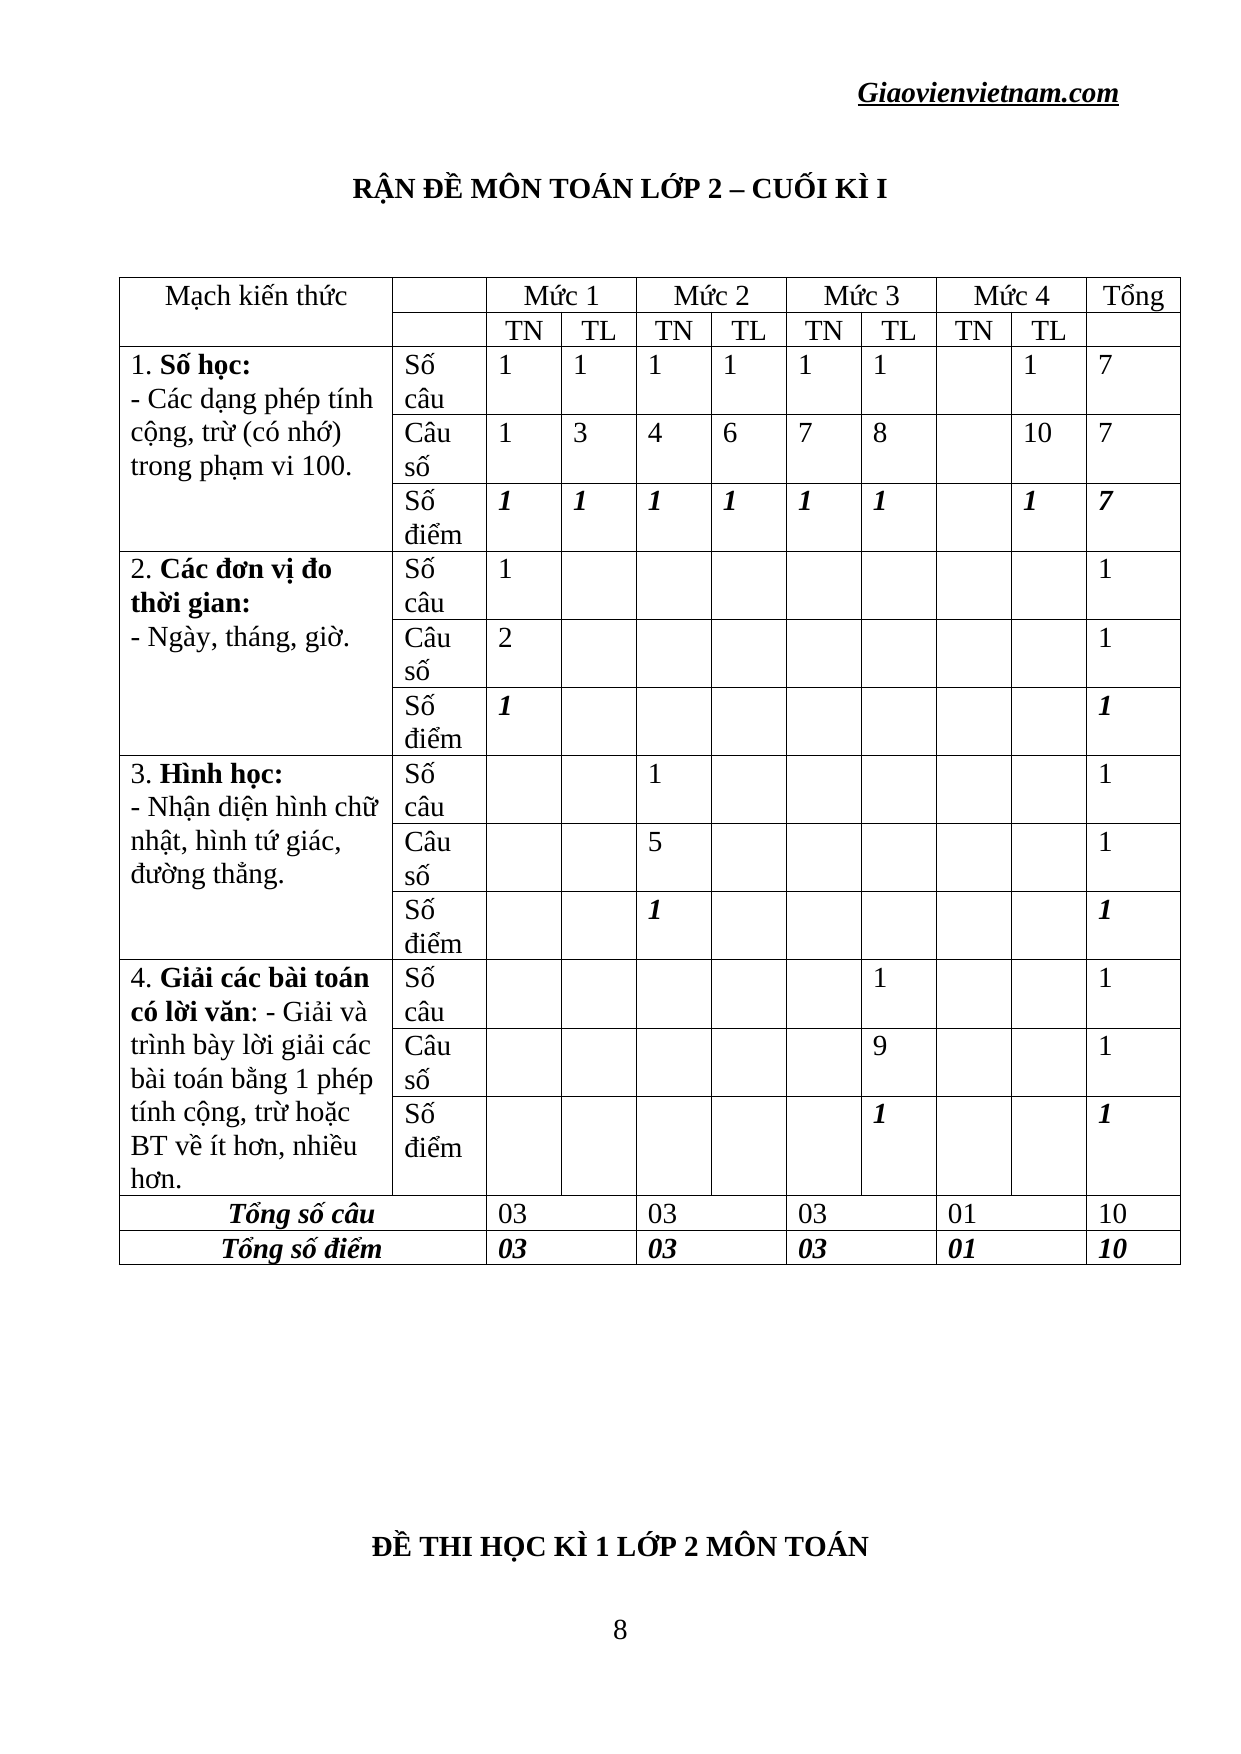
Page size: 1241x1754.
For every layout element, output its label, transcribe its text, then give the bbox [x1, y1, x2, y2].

table_cell [1012, 892, 1086, 959]
table_cell [787, 1097, 861, 1195]
table_cell 1. Số học: - Các dạng phép tính cộng, trừ (có nhớ) trong phạm vi 100. [120, 347, 392, 551]
table_cell TL [862, 313, 936, 346]
table_cell 2 [487, 620, 561, 687]
table_cell 1 [1087, 756, 1180, 823]
table_cell 2. Các đơn vị đo thời gian: - Ngày, tháng, giờ. [120, 552, 392, 755]
table_cell [787, 620, 861, 687]
table_cell Số điểm [393, 1097, 486, 1195]
table_cell TN [487, 313, 561, 346]
table_cell [1012, 1097, 1086, 1195]
table_cell 1 [562, 347, 636, 414]
table_cell 3 [562, 415, 636, 482]
table_header Mức 3 [787, 278, 936, 312]
table_cell [937, 824, 1011, 891]
table_cell 03 [637, 1231, 786, 1264]
table_header Mạch kiến thức [120, 278, 392, 346]
table_cell [1087, 313, 1180, 346]
table_cell 9 [862, 1029, 936, 1096]
table_cell [712, 552, 786, 619]
table_cell [1012, 756, 1086, 823]
table_cell Số câu [393, 756, 486, 823]
table_cell [937, 688, 1011, 755]
table_cell [487, 892, 561, 959]
table_cell [712, 824, 786, 891]
table_cell [562, 552, 636, 619]
table_cell [937, 552, 1011, 619]
table_cell [393, 313, 486, 346]
table_cell 5 [637, 824, 711, 891]
table_cell [562, 688, 636, 755]
table_cell [862, 552, 936, 619]
table_cell Tổng số điểm [120, 1231, 486, 1264]
table_cell 03 [487, 1196, 636, 1230]
table_cell 4 [637, 415, 711, 482]
table_header Mức 1 [487, 278, 636, 312]
table_cell 1 [1087, 1029, 1180, 1096]
table_cell 1 [862, 347, 936, 414]
table_cell 1 [487, 347, 561, 414]
table_cell Số câu [393, 552, 486, 619]
table_cell 1 [637, 756, 711, 823]
table_cell 4. Giải các bài toán có lời văn: - Giải và trình bày lời giải các bài toán bằng 1 phép tính cộng, trừ hoặc BT về ít hơn, nhiều hơn. [120, 960, 392, 1195]
table_cell 1 [1087, 960, 1180, 1027]
table_cell [787, 688, 861, 755]
table_cell Số câu [393, 347, 486, 414]
table_cell 10 [1012, 415, 1086, 482]
table_cell 10 [1087, 1196, 1180, 1230]
table_cell 1 [1012, 484, 1086, 551]
table_cell [562, 1029, 636, 1096]
table_cell TL [562, 313, 636, 346]
table_cell 03 [787, 1196, 936, 1230]
table_cell 01 [937, 1231, 1086, 1264]
table_cell 1 [637, 892, 711, 959]
table_cell [1012, 824, 1086, 891]
table_cell 1 [1087, 688, 1180, 755]
table_header Mức 2 [637, 278, 786, 312]
table_cell [937, 756, 1011, 823]
table_cell [937, 960, 1011, 1027]
table_cell TN [787, 313, 861, 346]
table_cell [937, 415, 1011, 482]
table_cell [787, 756, 861, 823]
table_cell [1012, 688, 1086, 755]
table_cell 3. Hình học: - Nhận diện hình chữ nhật, hình tứ giác, đường thẳng. [120, 756, 392, 959]
table_cell 01 [937, 1196, 1086, 1230]
table_cell [712, 1097, 786, 1195]
table_cell 7 [1087, 415, 1180, 482]
table_cell [562, 756, 636, 823]
table_cell [1012, 1029, 1086, 1096]
table_cell [712, 960, 786, 1027]
table_cell 1 [487, 415, 561, 482]
table_cell [712, 620, 786, 687]
table_cell [937, 892, 1011, 959]
table_cell [862, 756, 936, 823]
table_cell 1 [637, 484, 711, 551]
table_cell Tổng số câu [120, 1196, 486, 1230]
table_cell 03 [487, 1231, 636, 1264]
table_cell TN [937, 313, 1011, 346]
table_cell [862, 892, 936, 959]
table_header Mức 4 [937, 278, 1086, 312]
table_cell 1 [862, 484, 936, 551]
table_cell [487, 1029, 561, 1096]
table_cell 1 [1087, 620, 1180, 687]
table_cell 1 [562, 484, 636, 551]
table_cell 1 [1087, 1097, 1180, 1195]
table_cell [937, 347, 1011, 414]
table_cell TN [637, 313, 711, 346]
table_cell 1 [1087, 552, 1180, 619]
table_cell [787, 960, 861, 1027]
table_cell [562, 892, 636, 959]
table_cell TL [712, 313, 786, 346]
table_header Tổng [1087, 278, 1180, 312]
table_cell 1 [787, 484, 861, 551]
table_cell [637, 960, 711, 1027]
table_cell 1 [1087, 824, 1180, 891]
table_cell Câu số [393, 824, 486, 891]
table_cell Số điểm [393, 688, 486, 755]
table_cell 1 [862, 960, 936, 1027]
table_cell 1 [862, 1097, 936, 1195]
table_cell 1 [1087, 892, 1180, 959]
table_cell [637, 552, 711, 619]
table_cell [562, 620, 636, 687]
table_cell 6 [712, 415, 786, 482]
table_cell 1 [787, 347, 861, 414]
table_cell [937, 620, 1011, 687]
table_cell [862, 824, 936, 891]
table_cell [787, 552, 861, 619]
table_cell [637, 1029, 711, 1096]
table_cell [487, 756, 561, 823]
table_cell [937, 1097, 1011, 1195]
table_cell [562, 960, 636, 1027]
table_cell 1 [712, 484, 786, 551]
table_cell 7 [1087, 347, 1180, 414]
table_cell [487, 960, 561, 1027]
table_cell [1012, 620, 1086, 687]
table_cell Câu số [393, 1029, 486, 1096]
table_cell [937, 484, 1011, 551]
table_cell 7 [787, 415, 861, 482]
table_cell [712, 756, 786, 823]
table_cell [787, 1029, 861, 1096]
table_cell 03 [637, 1196, 786, 1230]
table_cell [487, 1097, 561, 1195]
table_cell [787, 892, 861, 959]
table_cell [637, 1097, 711, 1195]
table_cell 10 [1087, 1231, 1180, 1264]
table_cell [1012, 960, 1086, 1027]
table_cell [637, 688, 711, 755]
table_cell [787, 824, 861, 891]
table_cell Câu số [393, 415, 486, 482]
table_cell 1 [637, 347, 711, 414]
table_cell [937, 1029, 1011, 1096]
table_cell [712, 1029, 786, 1096]
table_cell Số điểm [393, 484, 486, 551]
table_cell 1 [487, 552, 561, 619]
table_cell [712, 892, 786, 959]
table_cell TL [1012, 313, 1086, 346]
table_cell 8 [862, 415, 936, 482]
table_cell [712, 688, 786, 755]
table_cell [562, 824, 636, 891]
table_cell [487, 824, 561, 891]
table_cell [637, 620, 711, 687]
table_cell Số câu [393, 960, 486, 1027]
table_cell [862, 688, 936, 755]
text RẬN ĐỀ MÔN TOÁN LỚP 2 – CUỐI KÌ I [118, 171, 1122, 205]
table_cell 7 [1087, 484, 1180, 551]
table_cell 1 [487, 484, 561, 551]
table_cell 1 [487, 688, 561, 755]
table_cell [562, 1097, 636, 1195]
table_cell 1 [1012, 347, 1086, 414]
text ĐỀ THI HỌC KÌ 1 LỚP 2 MÔN TOÁN [118, 1529, 1122, 1563]
table_cell 03 [787, 1231, 936, 1264]
table_cell [862, 620, 936, 687]
table_cell Câu số [393, 620, 486, 687]
table_cell Số điểm [393, 892, 486, 959]
table_header [393, 278, 486, 312]
table_cell [1012, 552, 1086, 619]
table_cell 1 [712, 347, 786, 414]
